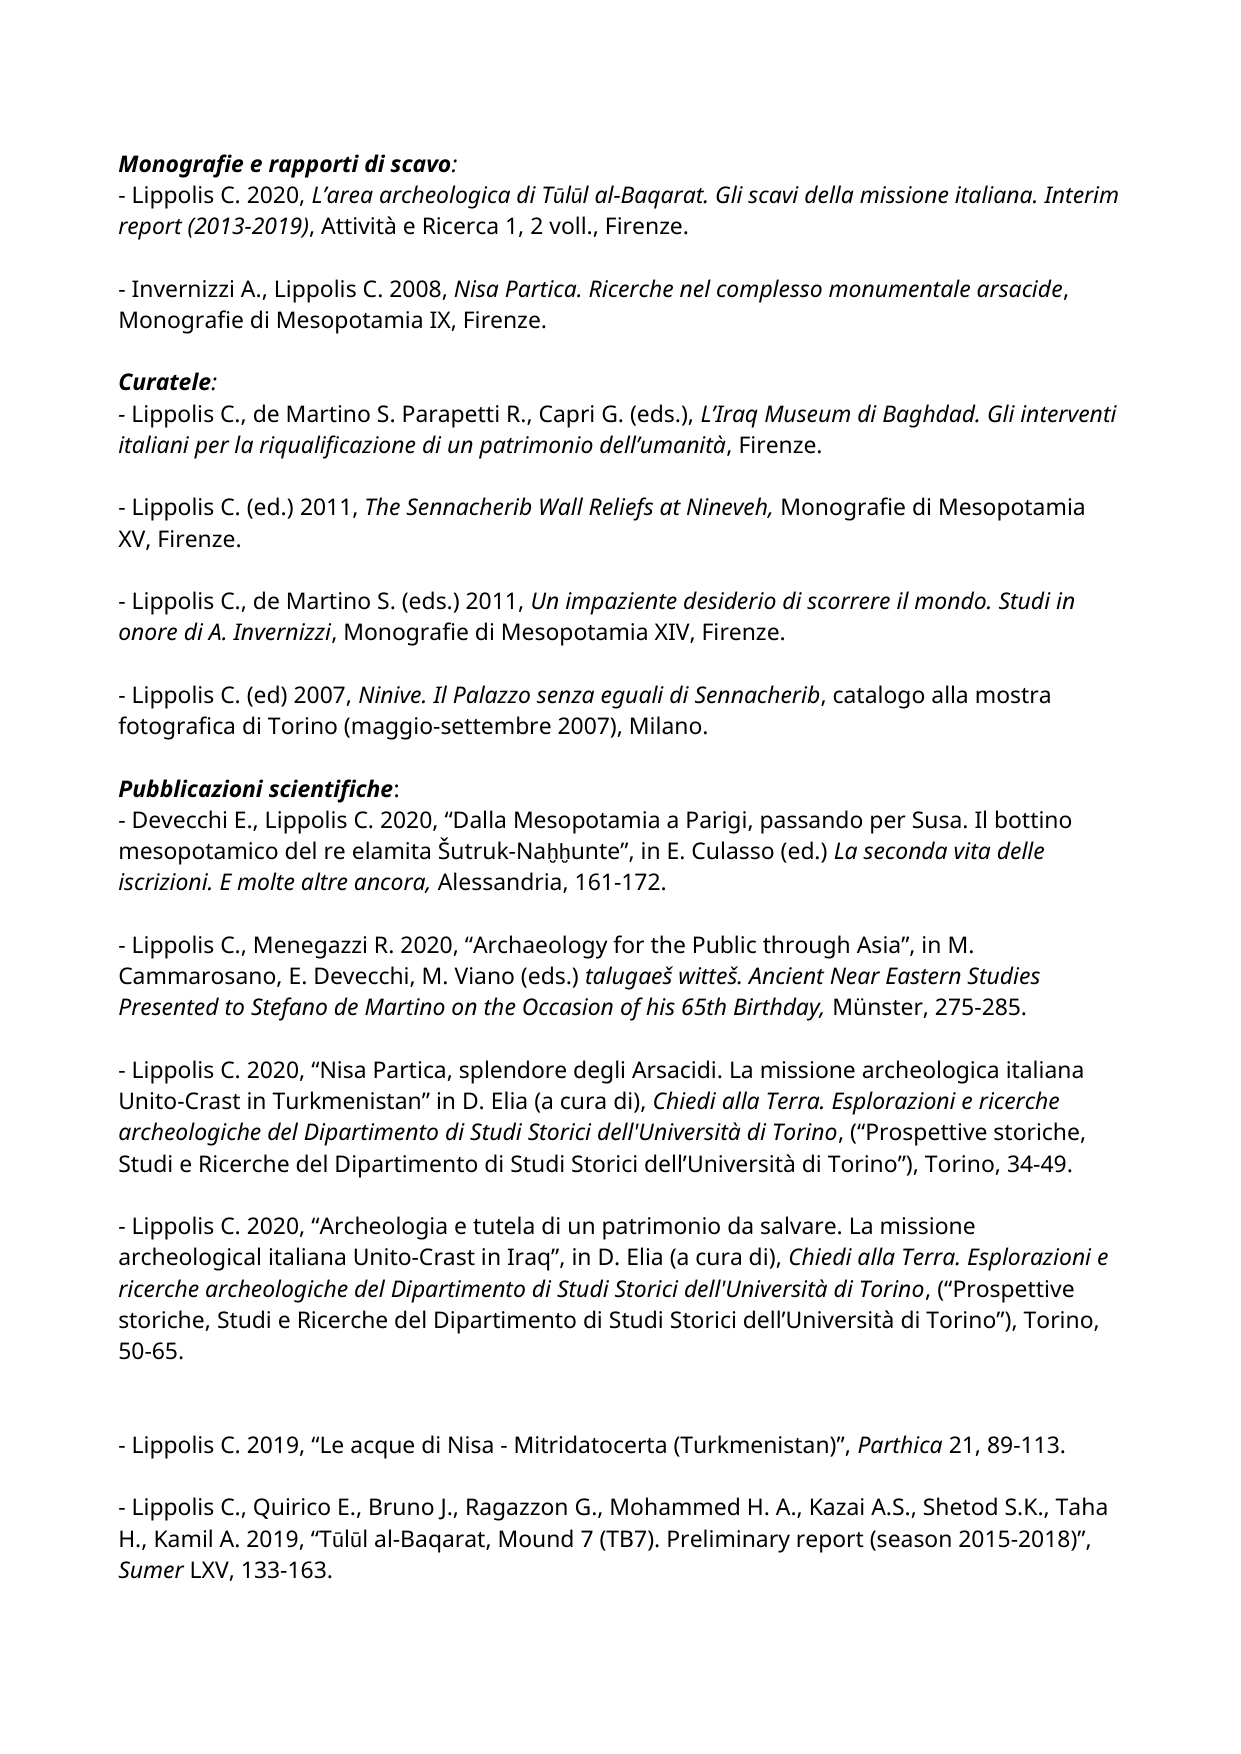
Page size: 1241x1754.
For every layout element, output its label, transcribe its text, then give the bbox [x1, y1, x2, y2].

text Monografie e rapporti di scavo: [118, 148, 1122, 179]
text Pubblicazioni scientifiche: [118, 773, 1122, 804]
text - Lippolis C., Quirico E., Bruno J., Ragazzon G., Mohammed H. A., Kazai A.S., Shetod S.K., Taha H., Kamil A. 2019, “Tūlūl al-Baqarat, Mound 7 (TB7). Preliminary report (season 2015-2018)”, Sumer LXV, 133-163. [118, 1491, 1122, 1585]
text Curatele: [118, 366, 1122, 398]
text - Lippolis C., de Martino S. (eds.) 2011, Un impaziente desiderio di scorrere il mondo. Studi in onore di A. Invernizzi, Monografie di Mesopotamia XIV, Firenze. [118, 585, 1122, 648]
text - Devecchi E., Lippolis C. 2020, “Dalla Mesopotamia a Parigi, passando per Susa. Il bottino mesopotamico del re elamita Šutruk-Naḫḫunte”, in E. Culasso (ed.) La seconda vita delle iscrizioni. E molte altre ancora, Alessandria, 161-172. [118, 804, 1122, 898]
text - Lippolis C., de Martino S. Parapetti R., Capri G. (eds.), L’Iraq Museum di Baghdad. Gli interventi italiani per la riqualificazione di un patrimonio dell’umanità, Firenze. [118, 398, 1122, 460]
text - Lippolis C. 2019, “Le acque di Nisa - Mitridatocerta (Turkmenistan)”, Parthica 21, 89-113. [118, 1429, 1122, 1460]
text - Lippolis C. 2020, “Archeologia e tutela di un patrimonio da salvare. La missione archeological italiana Unito-Crast in Iraq”, in D. Elia (a cura di), Chiedi alla Terra. Esplorazioni e ricerche archeologiche del Dipartimento di Studi Storici dell'Università di Torino, (“Prospettive storiche, Studi e Ricerche del Dipartimento di Studi Storici dell’Università di Torino”), Torino, 50-65. [118, 1210, 1122, 1366]
text - Lippolis C. 2020, “Nisa Partica, splendore degli Arsacidi. La missione archeologica italiana Unito-Crast in Turkmenistan” in D. Elia (a cura di), Chiedi alla Terra. Esplorazioni e ricerche archeologiche del Dipartimento di Studi Storici dell'Università di Torino, (“Prospettive storiche, Studi e Ricerche del Dipartimento di Studi Storici dell’Università di Torino”), Torino, 34-49. [118, 1054, 1122, 1179]
text - Lippolis C., Menegazzi R. 2020, “Archaeology for the Public through Asia”, in M. Cammarosano, E. Devecchi, M. Viano (eds.) talugaeš witteš. Ancient Near Eastern Studies Presented to Stefano de Martino on the Occasion of his 65th Birthday, Münster, 275-285. [118, 929, 1122, 1023]
text - Invernizzi A., Lippolis C. 2008, Nisa Partica. Ricerche nel complesso monumentale arsacide, Monografie di Mesopotamia IX, Firenze. [118, 273, 1122, 335]
text - Lippolis C. (ed.) 2011, The Sennacherib Wall Reliefs at Nineveh, Monografie di Mesopotamia XV, Firenze. [118, 491, 1122, 554]
text - Lippolis C. (ed) 2007, Ninive. Il Palazzo senza eguali di Sennacherib, catalogo alla mostra fotografica di Torino (maggio-settembre 2007), Milano. [118, 679, 1122, 741]
text - Lippolis C. 2020, L’area archeologica di Tūlūl al-Baqarat. Gli scavi della missione italiana. Interim report (2013-2019), Attività e Ricerca 1, 2 voll., Firenze. [118, 179, 1122, 241]
